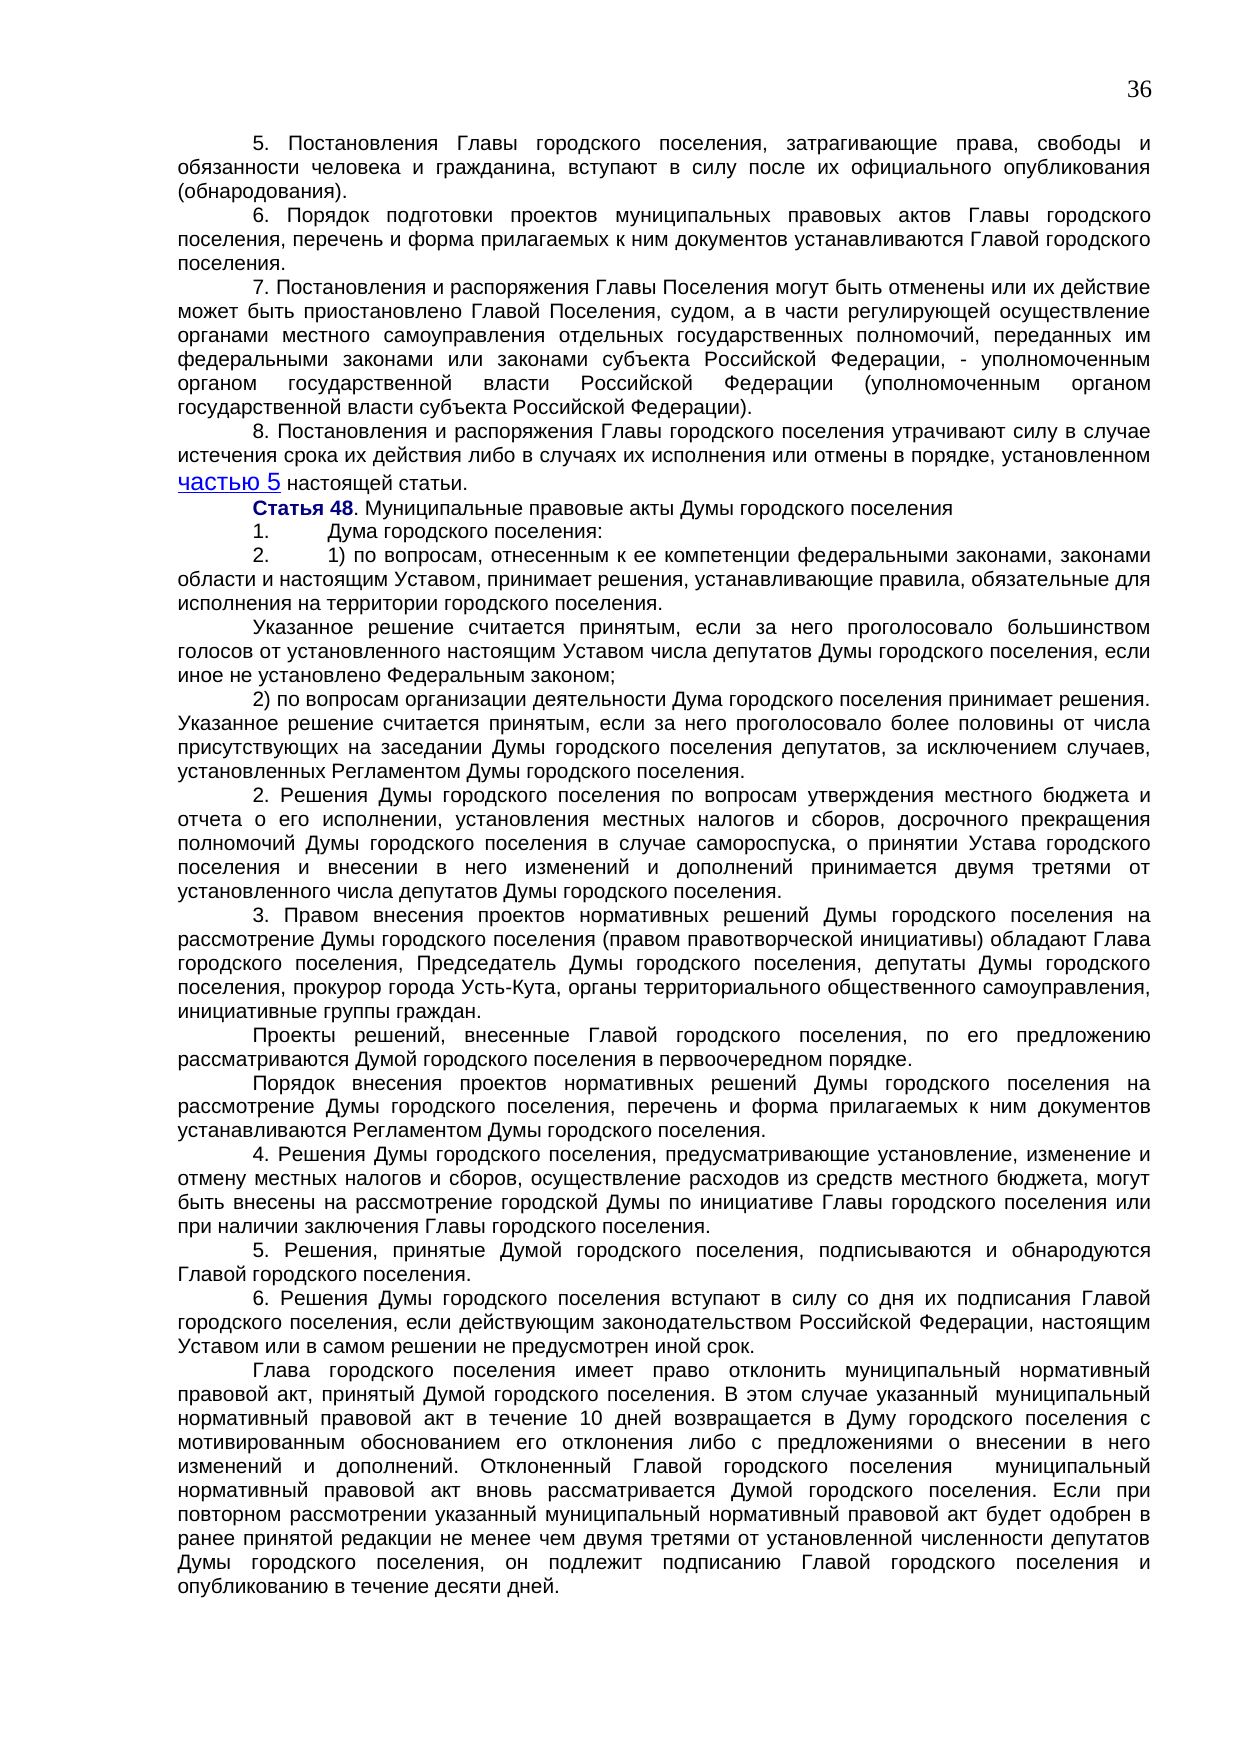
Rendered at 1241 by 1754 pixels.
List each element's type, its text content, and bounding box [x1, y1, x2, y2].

text 8. Постановления и распоряжения Главы городского поселения утрачивают силу в случае истечения срока их действия либо в случаях их исполнения или отмены в порядке, установленном частью 5 настоящей статьи. [177, 419, 1152, 495]
text 4. Решения Думы городского поселения, предусматривающие установление, изменение и отмену местных налогов и сборов, осуществление расходов из средств местного бюджета, могут быть внесены на рассмотрение городской Думы по инициативе Главы городского поселения или при наличии заключения Главы городского поселения. [177, 1142, 1152, 1238]
text 3. Правом внесения проектов нормативных решений Думы городского поселения на рассмотрение Думы городского поселения (правом правотворческой инициативы) обладают Глава городского поселения, Председатель Думы городского поселения, депутаты Думы городского поселения, прокурор города Усть-Кута, органы территориального общественного самоуправления, инициативные группы граждан. [177, 903, 1152, 1022]
text 7. Постановления и распоряжения Главы Поселения могут быть отменены или их действие может быть приостановлено Главой Поселения, судом, а в части регулирующей осуществление органами местного самоуправления отдельных государственных полномочий, переданных им федеральными законами или законами субъекта Российской Федерации, - уполномоченным органом государственной власти Российской Федерации (уполномоченным органом государственной власти субъекта Российской Федерации). [177, 275, 1152, 419]
text 5. Постановления Главы городского поселения, затрагивающие права, свободы и обязанности человека и гражданина, вступают в силу после их официального опубликования (обнародования). [177, 131, 1152, 203]
text 6. Решения Думы городского поселения вступают в силу со дня их подписания Главой городского поселения, если действующим законодательством Российской Федерации, настоящим Уставом или в самом решении не предусмотрен иной срок. [177, 1286, 1152, 1358]
text Проекты решений, внесенные Главой городского поселения, по его предложению рассматриваются Думой городского поселения в первоочередном порядке. [177, 1022, 1152, 1070]
text 2) по вопросам организации деятельности Дума городского поселения принимает решения. Указанное решение считается принятым, если за него проголосовало более половины от числа присутствующих на заседании Думы городского поселения депутатов, за исключением случаев, установленных Регламентом Думы городского поселения. [177, 687, 1152, 783]
text Глава городского поселения имеет право отклонить муниципальный нормативный правовой акт, принятый Думой городского поселения. В этом случае указанный муниципальный нормативный правовой акт в течение 10 дней возвращается в Думу городского поселения с мотивированным обоснованием его отклонения либо с предложениями о внесении в него изменений и дополнений. Отклоненный Главой городского поселения муниципальный нормативный правовой акт вновь рассматривается Думой городского поселения. Если при повторном рассмотрении указанный муниципальный нормативный правовой акт будет одобрен в ранее принятой редакции не менее чем двумя третями от установленной численности депутатов Думы городского поселения, он подлежит подписанию Главой городского поселения и опубликованию в течение десяти дней. [177, 1358, 1152, 1597]
text 2. Решения Думы городского поселения по вопросам утверждения местного бюджета и отчета о его исполнении, установления местных налогов и сборов, досрочного прекращения полномочий Думы городского поселения в случае самороспуска, о принятии Устава городского поселения и внесении в него изменений и дополнений принимается двумя третями от установленного числа депутатов Думы городского поселения. [177, 783, 1152, 903]
text Статья 48. Муниципальные правовые акты Думы городского поселения [177, 495, 1152, 519]
list Дума городского поселения: [177, 519, 1152, 543]
text Указанное решение считается принятым, если за него проголосовало большинством голосов от установленного настоящим Уставом числа депутатов Думы городского поселения, если иное не установлено Федеральным законом; [177, 615, 1152, 687]
text Порядок внесения проектов нормативных решений Думы городского поселения на рассмотрение Думы городского поселения, перечень и форма прилагаемых к ним документов устанавливаются Регламентом Думы городского поселения. [177, 1070, 1152, 1142]
text 6. Порядок подготовки проектов муниципальных правовых актов Главы городского поселения, перечень и форма прилагаемых к ним документов устанавливаются Главой городского поселения. [177, 203, 1152, 275]
list 1) по вопросам, отнесенным к ее компетенции федеральными законами, законами области и настоящим Уставом, принимает решения, устанавливающие правила, обязательные для исполнения на территории городского поселения. [177, 543, 1152, 615]
text 5. Решения, принятые Думой городского поселения, подписываются и обнародуются Главой городского поселения. [177, 1238, 1152, 1286]
